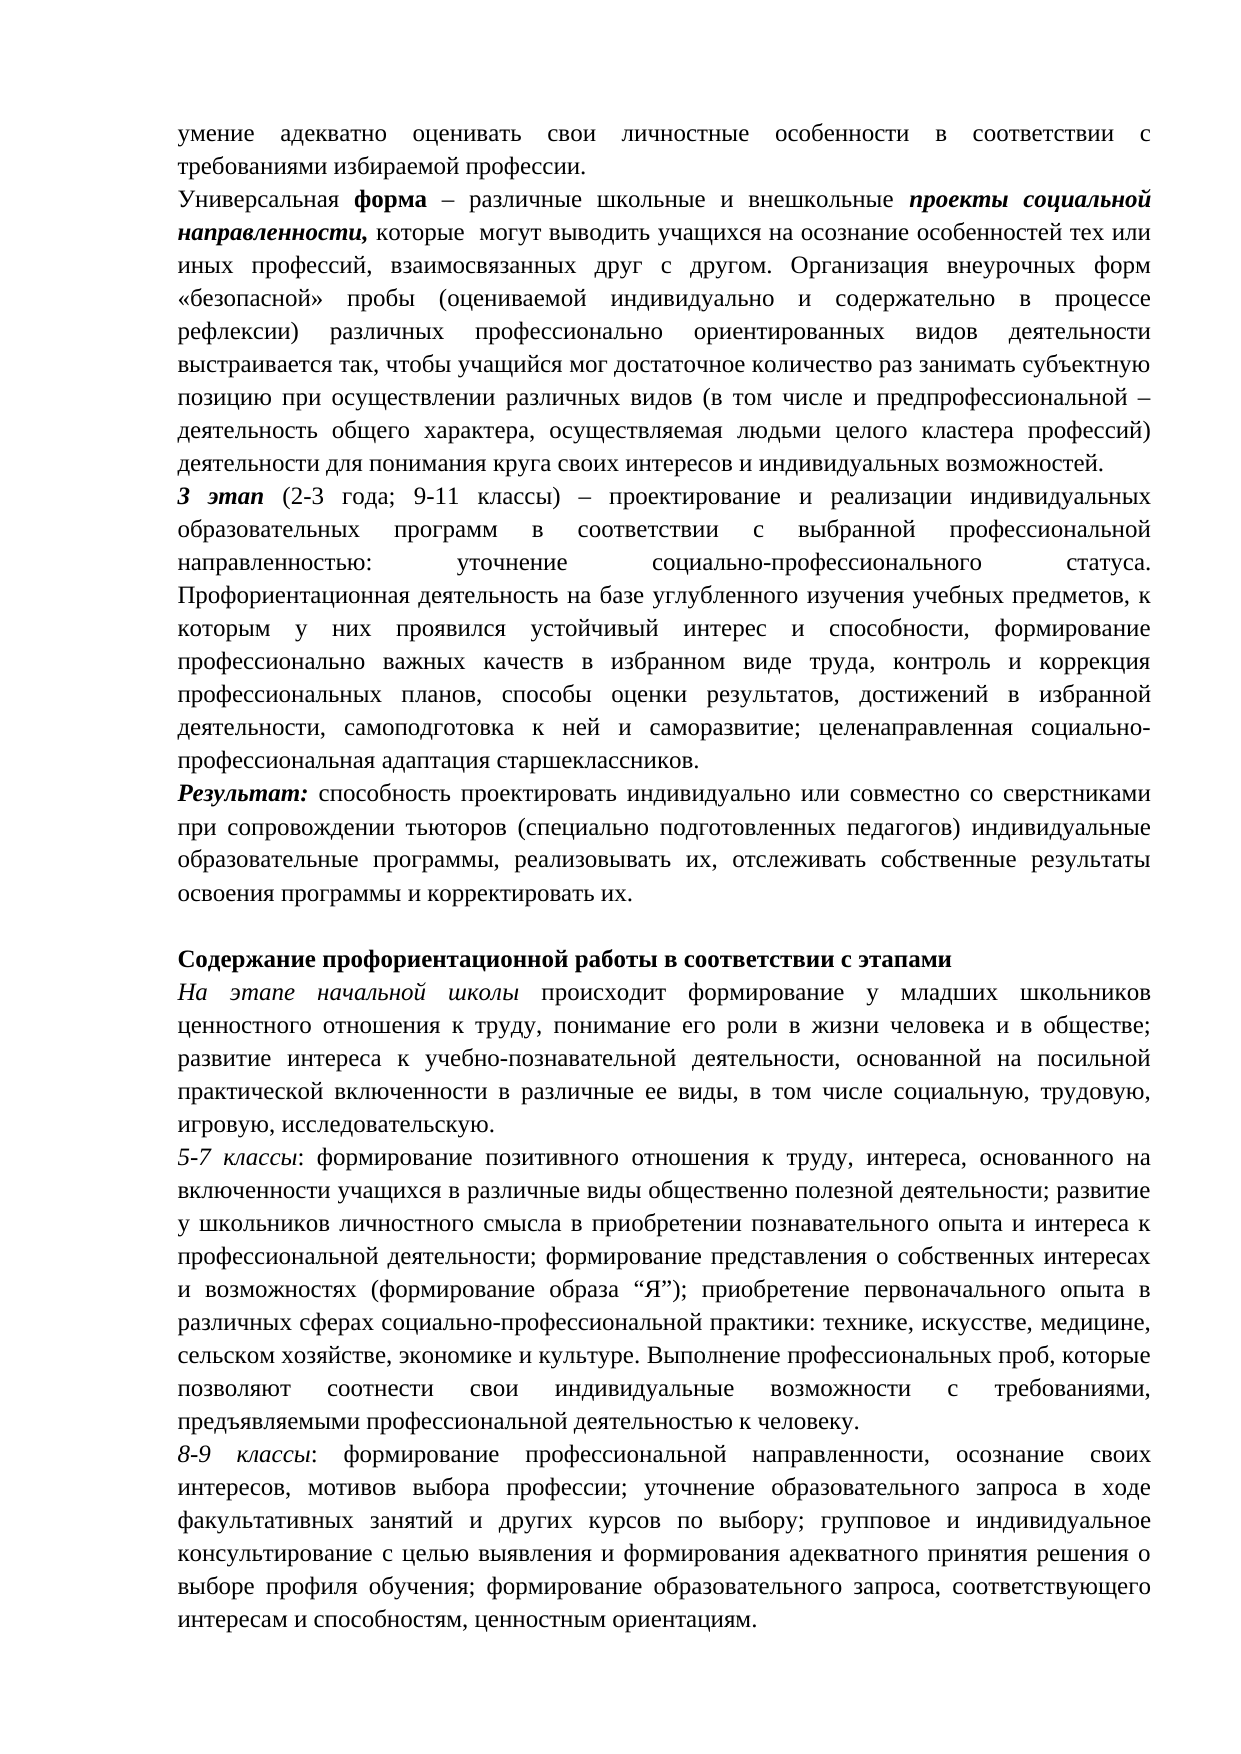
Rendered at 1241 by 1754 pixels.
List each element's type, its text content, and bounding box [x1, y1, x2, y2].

text Результат: способность проектировать индивидуально или совместно со сверстниками при сопровождении тьюторов (специально подготовленных педагогов) индивидуальные образовательные программы, реализовывать их, отслеживать собственные результаты освоения программы и корректировать их. [177, 778, 1152, 906]
text умение адекватно оценивать свои личностные особенности в соответствии с требованиями избираемой профессии. [177, 118, 1152, 180]
text Содержание профориентационной работы в соответствии с этапами [177, 944, 1152, 972]
text 8-9 классы: формирование профессиональной направленности, осознание своих интересов, мотивов выбора профессии; уточнение образовательного запроса в ходе факультативных занятий и других курсов по выбору; групповое и индивидуальное консультирование с целью выявления и формирования адекватного принятия решения о выборе профиля обучения; формирование образовательного запроса, соответствующего интересам и способностям, ценностным ориентациям. [177, 1439, 1152, 1633]
text Универсальная форма – различные школьные и внешкольные проекты социальной направленности, которые могут выводить учащихся на осознание особенностей тех или иных профессий, взаимосвязанных друг с другом. Организация внеурочных форм «безопасной» пробы (оцениваемой индивидуально и содержательно в процессе рефлексии) различных профессионально ориентированных видов деятельности выстраивается так, чтобы учащийся мог достаточное количество раз занимать субъектную позицию при осуществлении различных видов (в том числе и предпрофессиональной – деятельность общего характера, осуществляемая людьми целого кластера профессий) деятельности для понимания круга своих интересов и индивидуальных возможностей. [177, 184, 1152, 477]
text 5-7 классы: формирование позитивного отношения к труду, интереса, основанного на включенности учащихся в различные виды общественно полезной деятельности; развитие у школьников личностного смысла в приобретении познавательного опыта и интереса к профессиональной деятельности; формирование представления о собственных интересах и возможностях (формирование образа “Я”); приобретение первоначального опыта в различных сферах социально-профессиональной практики: технике, искусстве, медицине, сельском хозяйстве, экономике и культуре. Выполнение профессиональных проб, которые позволяют соотнести свои индивидуальные возможности с требованиями, предъявляемыми профессиональной деятельностью к человеку. [177, 1142, 1152, 1435]
text На этапе начальной школы происходит формирование у младших школьников ценностного отношения к труду, понимание его роли в жизни человека и в обществе; развитие интереса к учебно-познавательной деятельности, основанной на посильной практической включенности в различные ее виды, в том числе социальную, трудовую, игровую, исследовательскую. [177, 977, 1152, 1137]
text 3 этап (2-3 года; 9-11 классы) – проектирование и реализации индивидуальных образовательных программ в соответствии с выбранной профессиональной направленностью: уточнение социально-профессионального статуса. Профориентационная деятельность на базе углубленного изучения учебных предметов, к которым у них проявился устойчивый интерес и способности, формирование профессионально важных качеств в избранном виде труда, контроль и коррекция профессиональных планов, способы оценки результатов, достижений в избранной деятельности, самоподготовка к ней и саморазвитие; целенаправленная социально-профессиональная адаптация старшеклассников. [177, 481, 1152, 774]
